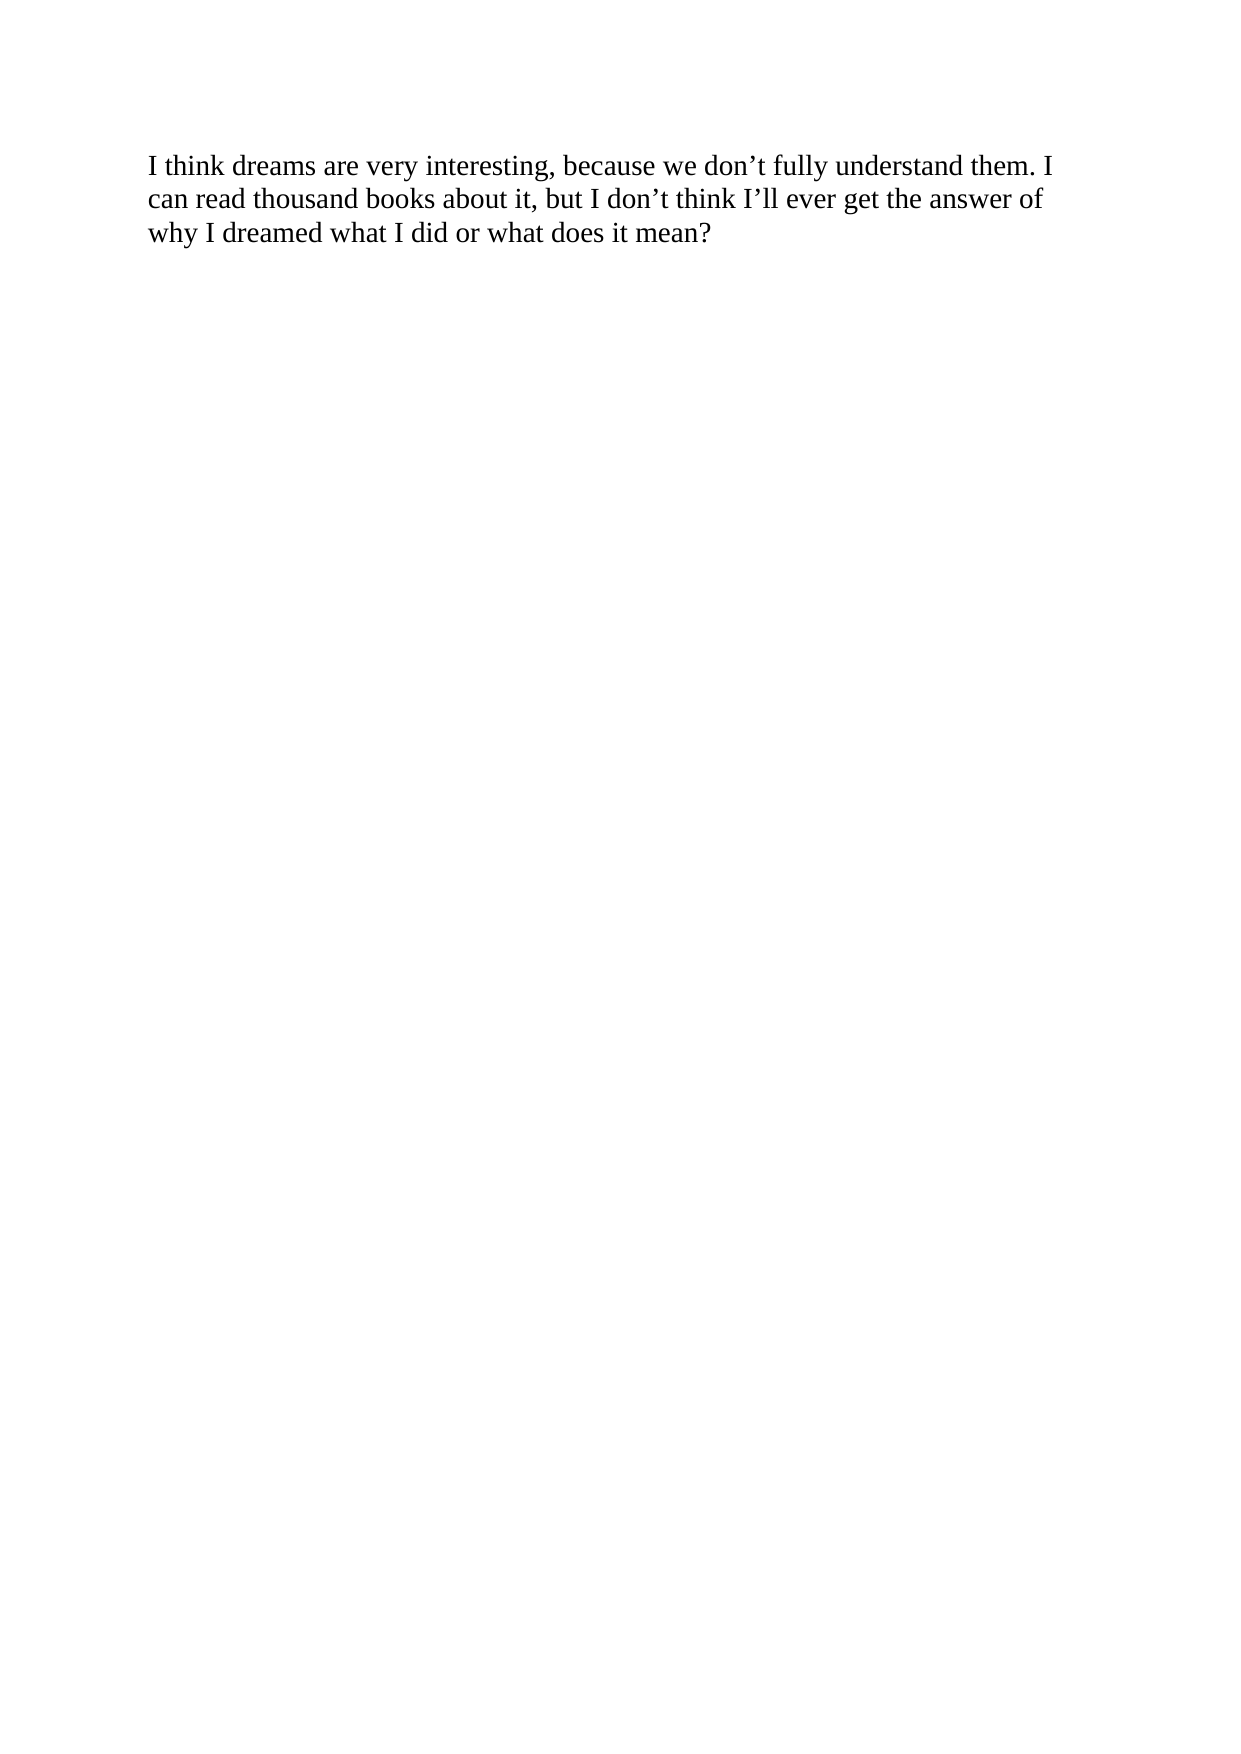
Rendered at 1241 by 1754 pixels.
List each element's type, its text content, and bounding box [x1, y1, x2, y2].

text I think dreams are very interesting, because we don’t fully understand them. I can read thousand books about it, but I don’t think I’ll ever get the answer of why I dreamed what I did or what does it mean? [148, 148, 1093, 248]
